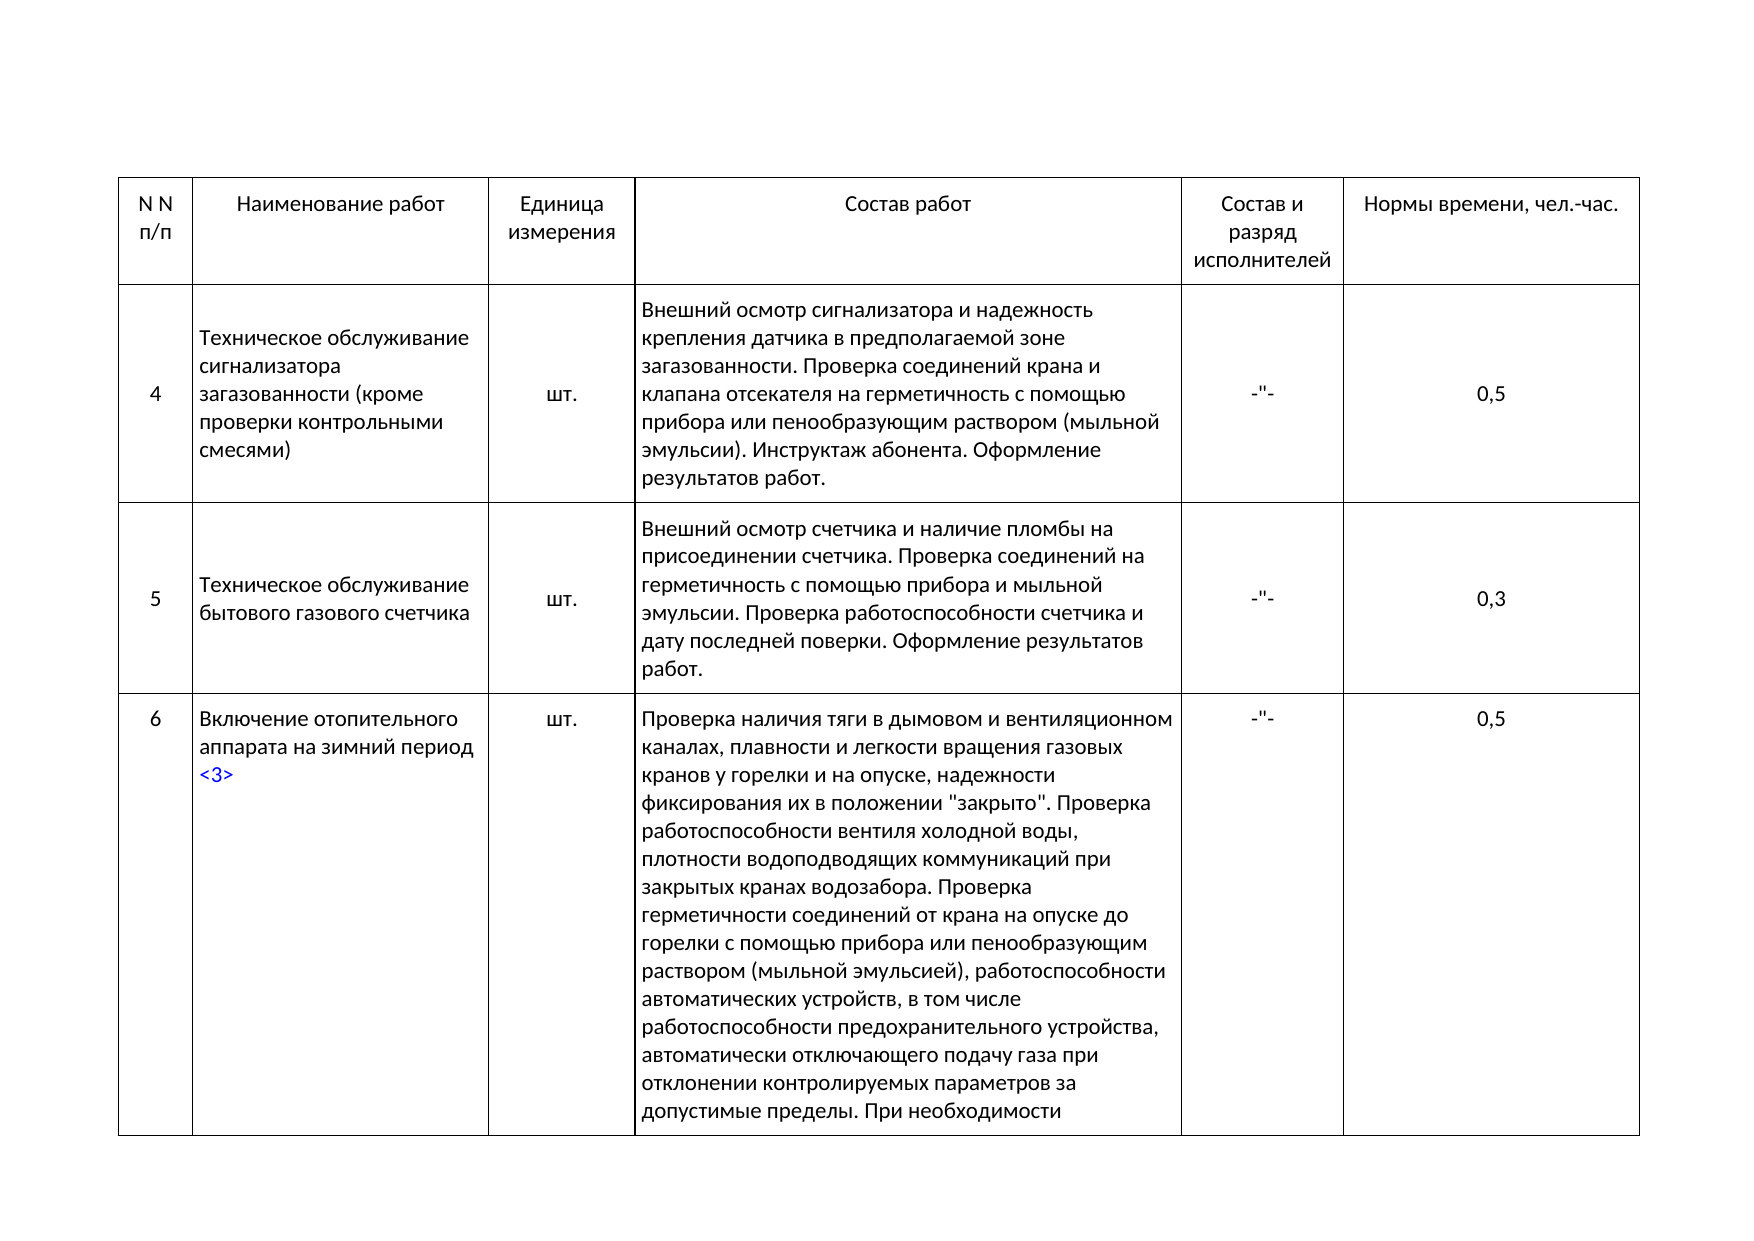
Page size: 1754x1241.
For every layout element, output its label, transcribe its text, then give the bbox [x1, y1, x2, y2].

table_cell 0,3 [1344, 503, 1639, 692]
table_cell Внешний осмотр счетчика и наличие пломбы на присоединении счетчика. Проверка соединений на герметичность с помощью прибора и мыльной эмульсии. Проверка работоспособности счетчика и дату последней поверки. Оформление результатов работ. [636, 503, 1181, 692]
table_cell -"- [1182, 503, 1343, 692]
table_header Состав работ [636, 178, 1181, 283]
table_cell шт. [489, 503, 634, 692]
table_cell Техническое обслуживание бытового газового счетчика [193, 503, 488, 692]
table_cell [636, 694, 1181, 1135]
table_cell 5 [119, 503, 192, 692]
table_cell 0,5 [1344, 694, 1639, 1135]
table_cell шт. [489, 694, 634, 1135]
table_cell -"- [1182, 285, 1343, 502]
table_cell 6 [119, 694, 192, 1135]
table_header Единица измерения [489, 178, 634, 283]
table_cell 4 [119, 285, 192, 502]
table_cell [193, 694, 488, 1135]
table_header Наименование работ [193, 178, 488, 283]
table_header Нормы времени, чел.-час. [1344, 178, 1639, 283]
table_cell шт. [489, 285, 634, 502]
table_header Состав и разряд исполнителей [1182, 178, 1343, 283]
table_cell -"- [1182, 694, 1343, 1135]
table_cell 0,5 [1344, 285, 1639, 502]
table_cell Техническое обслуживание сигнализатора загазованности (кроме проверки контрольными смесями) [193, 285, 488, 502]
table_cell Внешний осмотр сигнализатора и надежность крепления датчика в предполагаемой зоне загазованности. Проверка соединений крана и клапана отсекателя на герметичность с помощью прибора или пенообразующим раствором (мыльной эмульсии). Инструктаж абонента. Оформление результатов работ. [636, 285, 1181, 502]
table_header N N п/п [119, 178, 192, 283]
